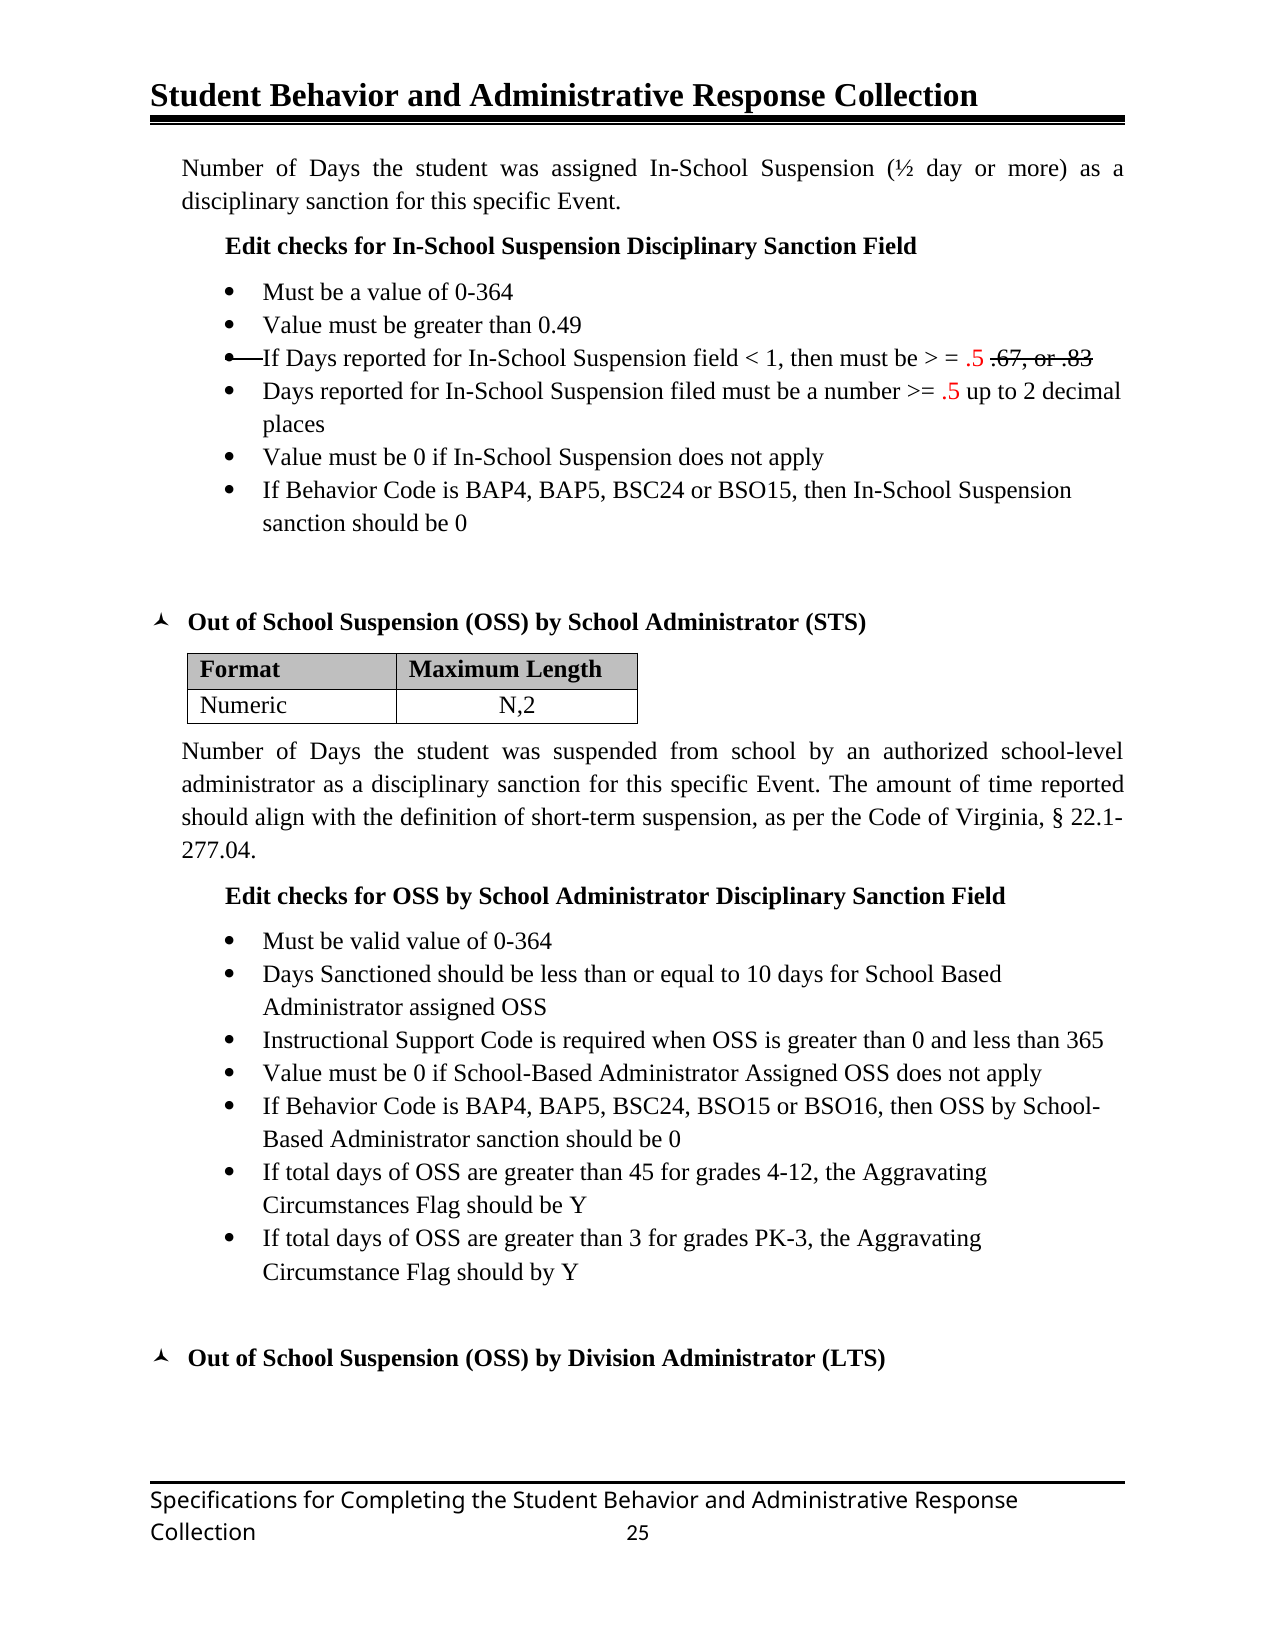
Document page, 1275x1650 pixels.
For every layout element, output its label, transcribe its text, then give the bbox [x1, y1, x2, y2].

list If total days of OSS are greater than 45 for grades 4-12, the Aggravating Circumstances Flag should be Y [225, 1157, 1125, 1219]
list If Behavior Code is BAP4, BAP5, BSC24 or BSO15, then In-School Suspension sanction should be 0 [225, 475, 1125, 537]
list If total days of OSS are greater than 3 for grades PK-3, the Aggravating Circumstance Flag should by Y [225, 1223, 1125, 1285]
list Days Sanctioned should be less than or equal to 10 days for School Based Administrator assigned OSS [225, 959, 1125, 1021]
table_header Maximum Length [397, 654, 637, 689]
subtitle Out of School Suspension (OSS) by Division Administrator (LTS) [150, 1343, 1125, 1371]
list Must be valid value of 0-364 [225, 926, 1125, 955]
list Value must be greater than 0.49 [225, 310, 1125, 339]
text Edit checks for OSS by School Administrator Disciplinary Sanction Field [150, 881, 1125, 909]
table_cell Numeric [188, 690, 396, 723]
table_cell N,2 [397, 690, 637, 723]
list If Days reported for In-School Suspension field < 1, then must be > = .5 .67, or .83 [225, 343, 1125, 372]
list If Behavior Code is BAP4, BAP5, BSC24, BSO15 or BSO16, then OSS by School-Based Administrator sanction should be 0 [225, 1091, 1125, 1153]
list Must be a value of 0-364 [225, 277, 1125, 306]
table_header Format [188, 654, 396, 689]
list Value must be 0 if School-Based Administrator Assigned OSS does not apply [225, 1058, 1125, 1087]
text Number of Days the student was assigned In-School Suspension (½ day or more) as a disciplinary sanction for this specific Event. [181, 153, 1125, 214]
text Edit checks for In-School Suspension Disciplinary Sanction Field [150, 231, 1125, 260]
list Instructional Support Code is required when OSS is greater than 0 and less than 365 [225, 1025, 1125, 1054]
subtitle Out of School Suspension (OSS) by School Administrator (STS) [150, 607, 1125, 636]
list Days reported for In-School Suspension filed must be a number >= .5 up to 2 decimal places [225, 376, 1125, 438]
list Value must be 0 if In-School Suspension does not apply [225, 442, 1125, 471]
text Number of Days the student was suspended from school by an authorized school-level administrator as a disciplinary sanction for this specific Event. The amount of time reported should align with the definition of short-term suspension, as per the Code of Virginia, § 22.1-277.04. [181, 736, 1125, 864]
